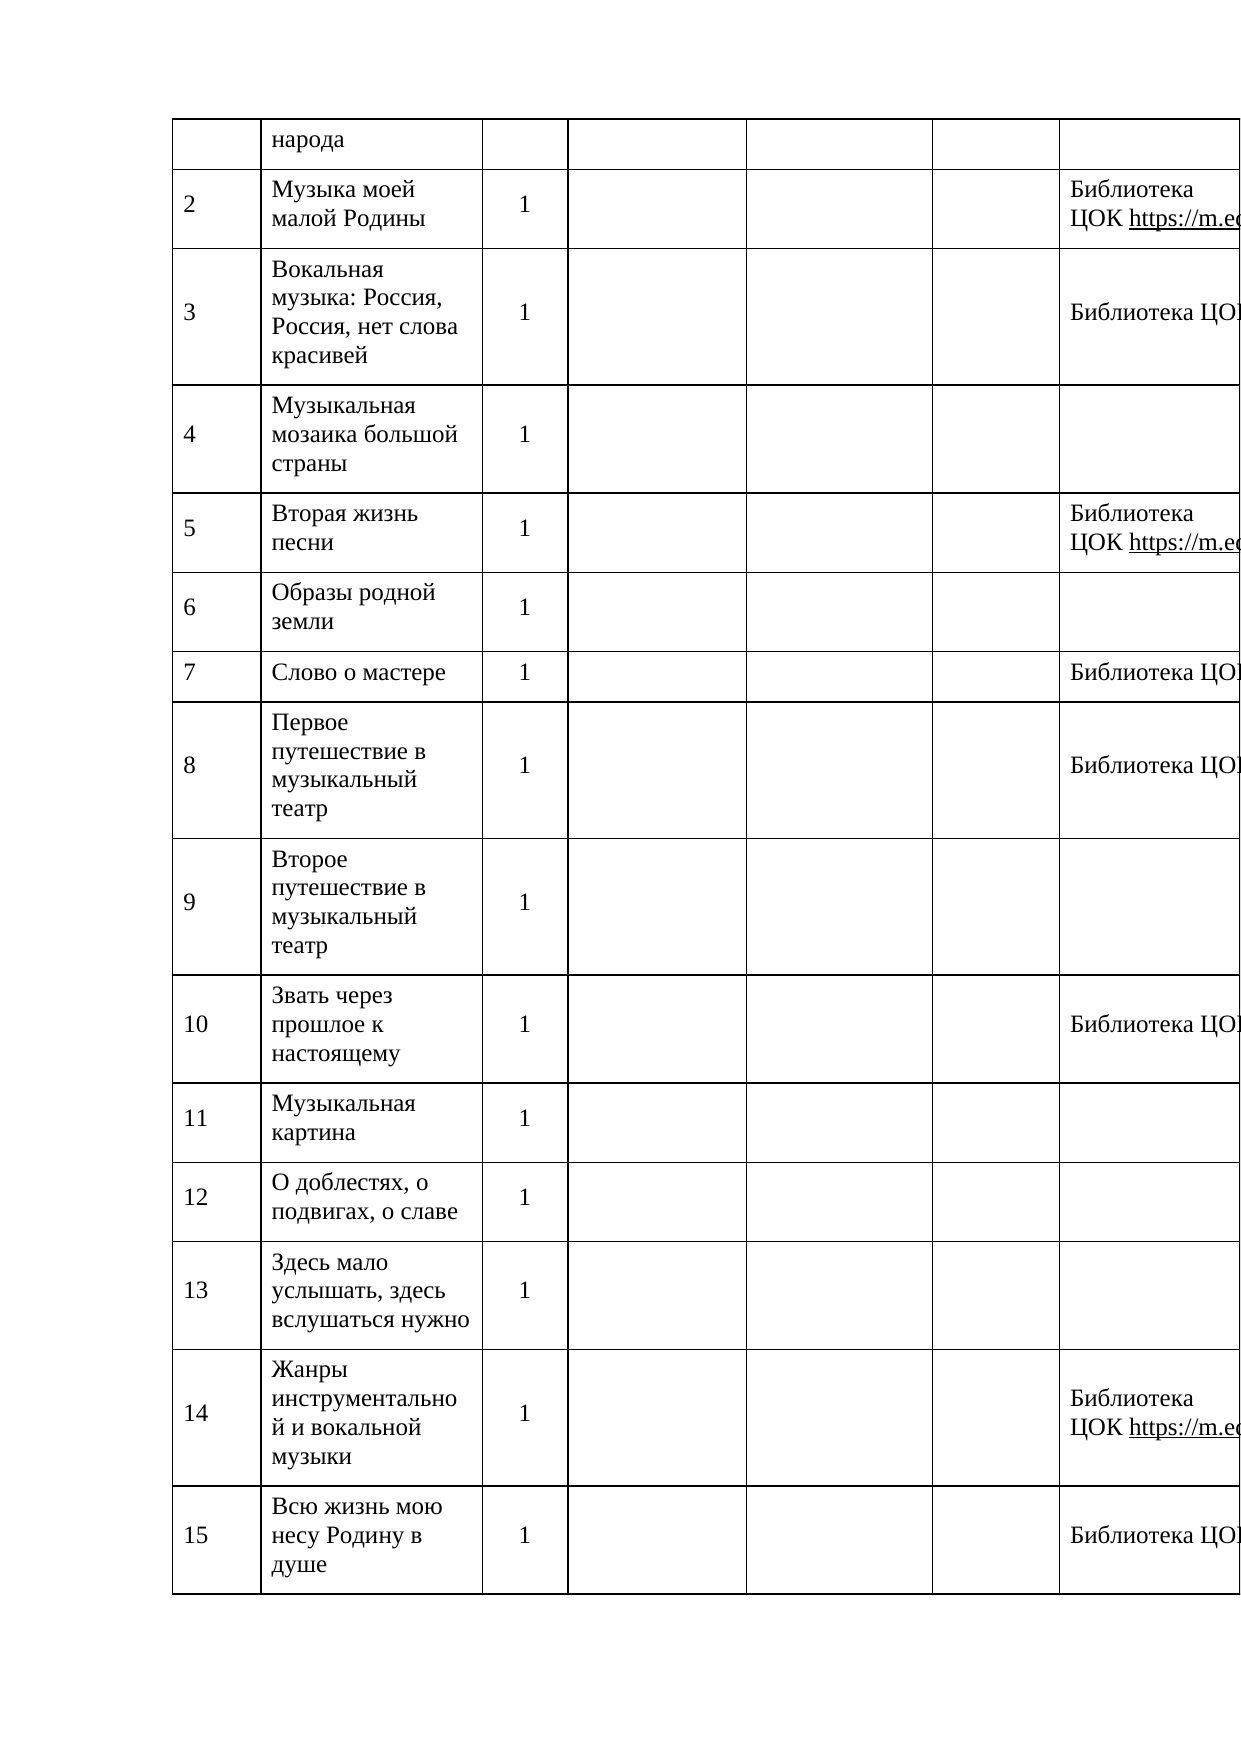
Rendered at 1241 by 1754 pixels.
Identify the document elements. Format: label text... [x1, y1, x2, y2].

table_cell [747, 1163, 932, 1241]
table_cell [1060, 573, 1239, 651]
table_cell Музыкальная картина [262, 1084, 482, 1161]
table_cell Библиотека ЦОК https://m.edsoo.ru/f5e9f104 [1060, 976, 1239, 1082]
table_cell 11 [173, 1084, 260, 1161]
table_cell [569, 1350, 746, 1485]
table_cell 1 [483, 386, 567, 492]
table_cell [569, 120, 746, 168]
table_cell [933, 652, 1059, 701]
table_cell 1 [483, 839, 567, 974]
table_cell Библиотека ЦОК https://m.edsoo.ru/f5e9b270 https://m.edsoo.ru/f5e9b5b8 [1060, 494, 1239, 571]
table_cell [747, 1084, 932, 1161]
table_cell 1 [173, 120, 260, 168]
table_cell Второе путешествие в музыкальный театр [262, 839, 482, 974]
table_cell [933, 386, 1059, 492]
table_cell [933, 1242, 1059, 1348]
table_cell [569, 1242, 746, 1348]
table_cell 1 [483, 1242, 567, 1348]
table_cell Библиотека ЦОК https://m.edsoo.ru/f5e9e6a0 [1060, 703, 1239, 838]
table_cell [747, 652, 932, 701]
table_cell 1 [483, 494, 567, 571]
table_cell 1 [483, 573, 567, 651]
table_cell Первое путешествие в музыкальный театр [262, 703, 482, 838]
table_cell [569, 839, 746, 974]
table_cell 9 [173, 839, 260, 974]
table_cell [747, 494, 932, 571]
table_cell 4 [173, 386, 260, 492]
table_cell [933, 249, 1059, 384]
table_cell 1 [483, 1350, 567, 1485]
table_cell 8 [173, 703, 260, 838]
table_cell 10 [173, 976, 260, 1082]
table_cell Музыка моей малой Родины [262, 170, 482, 248]
table_cell [747, 573, 932, 651]
table_cell [747, 839, 932, 974]
table_cell [1060, 1084, 1239, 1161]
table_cell Жанры инструментальной и вокальной музыки [262, 1350, 482, 1485]
table_cell [569, 1163, 746, 1241]
table_cell [1060, 1163, 1239, 1241]
table_cell Образы родной земли [262, 573, 482, 651]
table_cell [933, 120, 1059, 168]
table_cell 1 [483, 1084, 567, 1161]
table_cell [569, 976, 746, 1082]
table_cell [747, 976, 932, 1082]
table_cell [933, 976, 1059, 1082]
table_cell [933, 494, 1059, 571]
table_cell 1 [483, 120, 567, 168]
table_cell [933, 1163, 1059, 1241]
table_cell Вторая жизнь песни [262, 494, 482, 571]
table_cell [1060, 386, 1239, 492]
table_cell [933, 1487, 1059, 1593]
table_cell Здесь мало услышать, здесь вслушаться нужно [262, 1242, 482, 1348]
table_cell [1060, 120, 1239, 168]
table_cell Всю жизнь мою несу Родину в душе [262, 1487, 482, 1593]
table_cell [1060, 1242, 1239, 1348]
table_cell [1060, 839, 1239, 974]
table_cell 1 [483, 170, 567, 248]
table_cell [933, 839, 1059, 974]
table_cell [747, 1350, 932, 1485]
table_cell 12 [173, 1163, 260, 1241]
table_cell [747, 120, 932, 168]
table_cell [569, 652, 746, 701]
table_cell [747, 386, 932, 492]
table_cell 1 [483, 1487, 567, 1593]
table_cell 7 [173, 652, 260, 701]
table_cell 3 [173, 249, 260, 384]
table_cell 14 [173, 1350, 260, 1485]
table_cell [933, 1084, 1059, 1161]
table_cell Библиотека ЦОК https://m.edsoo.ru/f5e9bd1a [1060, 652, 1239, 701]
table_cell Библиотека ЦОК https://m.edsoo.ru/f5e9b5b8 [1060, 1487, 1239, 1593]
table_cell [262, 120, 482, 168]
table_cell [747, 249, 932, 384]
table_cell [747, 170, 932, 248]
table_cell 2 [173, 170, 260, 248]
table_cell 1 [483, 652, 567, 701]
table_cell Библиотека ЦОК https://m.edsoo.ru/f5e9b5b8 [1060, 249, 1239, 384]
table_cell Звать через прошлое к настоящему [262, 976, 482, 1082]
table_cell [569, 170, 746, 248]
table_cell [747, 703, 932, 838]
table_cell 15 [173, 1487, 260, 1593]
table_cell [569, 386, 746, 492]
table_cell О доблестях, о подвигах, о славе [262, 1163, 482, 1241]
table_cell [569, 1487, 746, 1593]
table_cell 6 [173, 573, 260, 651]
table_cell 1 [483, 976, 567, 1082]
table_cell [747, 1242, 932, 1348]
table_cell Слово о мастере [262, 652, 482, 701]
table_cell 1 [483, 249, 567, 384]
table_cell Библиотека ЦОК https://m.edsoo.ru/f5e9d6d8 https://m.edsoo.ru/f5e9e524 [1060, 1350, 1239, 1485]
table_cell 5 [173, 494, 260, 571]
table_cell [933, 703, 1059, 838]
table_cell [569, 573, 746, 651]
table_cell 1 [483, 703, 567, 838]
table_cell Музыкальная мозаика большой страны [262, 386, 482, 492]
table_cell [569, 249, 746, 384]
table_cell [933, 573, 1059, 651]
table_cell [569, 494, 746, 571]
table_cell Библиотека ЦОК https://m.edsoo.ru/f5e9ae6a https://m.edsoo.ru/f5e9b748 [1060, 170, 1239, 248]
table_cell [933, 170, 1059, 248]
table_cell [569, 703, 746, 838]
table_cell [747, 1487, 932, 1593]
table_cell [569, 1084, 746, 1161]
table_cell [933, 1350, 1059, 1485]
table_cell Вокальная музыка: Россия, Россия, нет слова красивей [262, 249, 482, 384]
table_cell 13 [173, 1242, 260, 1348]
table_cell 1 [483, 1163, 567, 1241]
